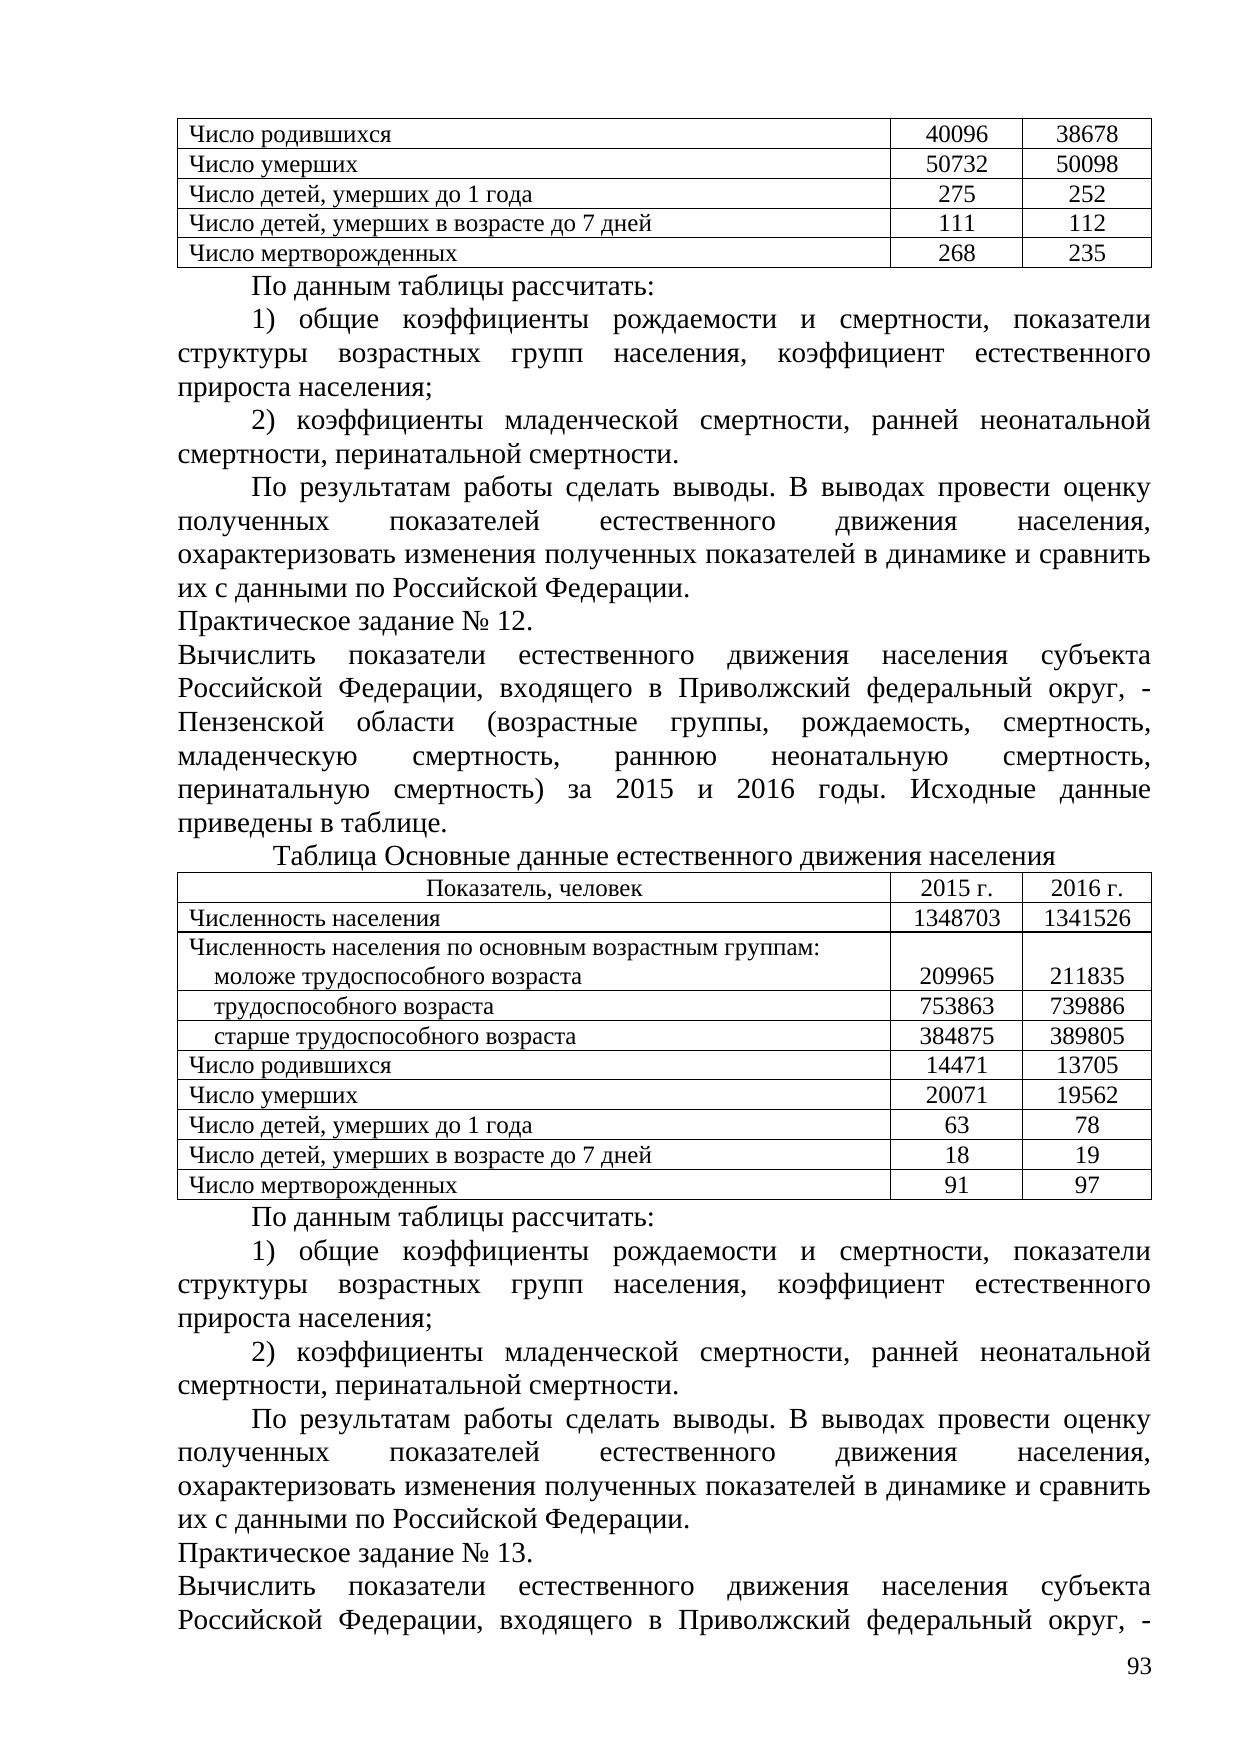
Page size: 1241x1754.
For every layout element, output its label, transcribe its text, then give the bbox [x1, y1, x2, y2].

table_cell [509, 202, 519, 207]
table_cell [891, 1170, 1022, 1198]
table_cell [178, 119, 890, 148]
text 2) коэффициенты младенческой смертности, ранней неонатальной смертности, перинатальной смертности. [177, 402, 1152, 469]
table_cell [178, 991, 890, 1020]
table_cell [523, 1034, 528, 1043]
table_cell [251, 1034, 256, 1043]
text 1) общие коэффициенты рождаемости и смертности, показатели структуры возрастных групп населения, коэффициент естественного прироста населения; [177, 1233, 1152, 1334]
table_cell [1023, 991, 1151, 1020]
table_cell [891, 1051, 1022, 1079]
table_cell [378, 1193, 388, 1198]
text По результатам работы сделать выводы. В выводах провести оценку полученных показателей естественного движения населения, охарактеризовать изменения полученных показателей в динамике и сравнить их с данными по Российской Федерации. [177, 1401, 1152, 1535]
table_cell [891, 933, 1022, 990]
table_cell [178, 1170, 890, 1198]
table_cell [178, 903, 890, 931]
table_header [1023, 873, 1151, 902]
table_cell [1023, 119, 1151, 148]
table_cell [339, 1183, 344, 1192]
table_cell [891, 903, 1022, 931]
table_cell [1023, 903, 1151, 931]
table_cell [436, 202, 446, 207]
text По данным таблицы рассчитать: [177, 1200, 1152, 1233]
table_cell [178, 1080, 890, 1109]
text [177, 1568, 1152, 1636]
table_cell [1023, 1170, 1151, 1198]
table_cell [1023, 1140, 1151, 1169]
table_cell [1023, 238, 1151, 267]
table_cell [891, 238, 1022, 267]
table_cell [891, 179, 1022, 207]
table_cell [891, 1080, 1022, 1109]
text Таблица Основные данные естественного движения населения [177, 838, 1152, 872]
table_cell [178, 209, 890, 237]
list Практическое задание № 13. [177, 1535, 1152, 1568]
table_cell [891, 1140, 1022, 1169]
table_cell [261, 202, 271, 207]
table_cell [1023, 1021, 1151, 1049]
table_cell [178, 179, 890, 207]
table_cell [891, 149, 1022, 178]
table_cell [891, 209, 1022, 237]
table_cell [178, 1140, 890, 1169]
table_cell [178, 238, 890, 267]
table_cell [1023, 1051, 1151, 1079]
list Практическое задание № 12. [177, 603, 1152, 637]
text Вычислить показатели естественного движения населения субъекта Российской Федерации, входящего в Приволжский федеральный округ, - Пензенской области (возрастные группы, рождаемость, смертность, младенческую смертность, раннюю неонатальную смертность, перинатальную смертность) за 2015 и 2016 годы. Исходные данные приведены в таблице. [177, 637, 1152, 838]
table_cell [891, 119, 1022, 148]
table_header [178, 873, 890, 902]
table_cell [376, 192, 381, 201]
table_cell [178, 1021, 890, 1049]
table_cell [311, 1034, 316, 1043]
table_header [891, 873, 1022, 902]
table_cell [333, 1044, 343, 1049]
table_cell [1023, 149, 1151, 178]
text 1) общие коэффициенты рождаемости и смертности, показатели структуры возрастных групп населения, коэффициент естественного прироста населения; [177, 302, 1152, 402]
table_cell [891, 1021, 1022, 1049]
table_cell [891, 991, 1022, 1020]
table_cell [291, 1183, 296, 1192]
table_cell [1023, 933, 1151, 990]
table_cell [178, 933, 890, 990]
text По данным таблицы рассчитать: [177, 268, 1152, 302]
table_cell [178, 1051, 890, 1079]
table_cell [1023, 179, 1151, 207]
text По результатам работы сделать выводы. В выводах провести оценку полученных показателей естественного движения населения, охарактеризовать изменения полученных показателей в динамике и сравнить их с данными по Российской Федерации. [177, 469, 1152, 603]
text 2) коэффициенты младенческой смертности, ранней неонатальной смертности, перинатальной смертности. [177, 1334, 1152, 1401]
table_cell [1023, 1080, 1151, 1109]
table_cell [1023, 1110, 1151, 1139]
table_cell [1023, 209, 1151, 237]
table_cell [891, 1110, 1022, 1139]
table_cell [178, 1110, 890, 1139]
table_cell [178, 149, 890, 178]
